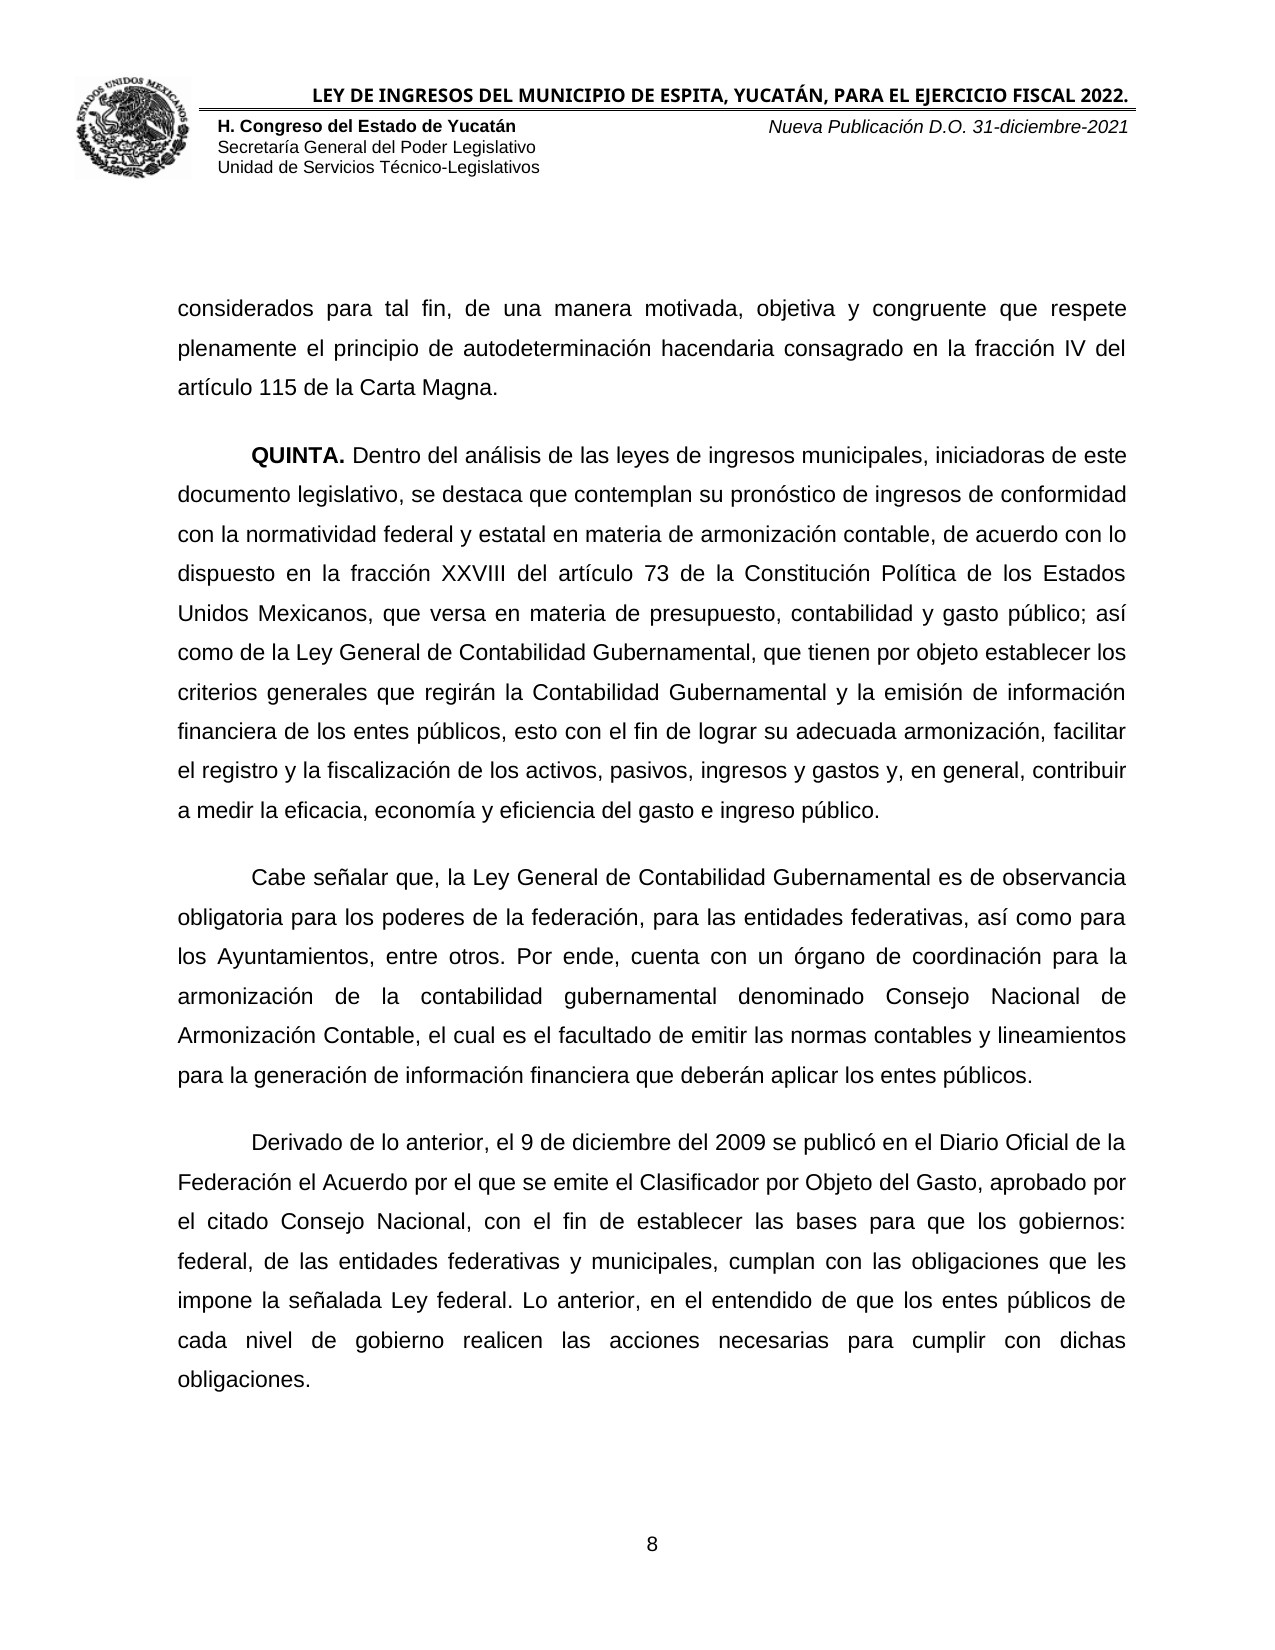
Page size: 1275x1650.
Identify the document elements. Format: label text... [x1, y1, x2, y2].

text Cabe señalar que, la Ley General de Contabilidad Gubernamental es de observancia obligatoria para los poderes de la federación, para las entidades federativas, así como para los Ayuntamientos, entre otros. Por ende, cuenta con un órgano de coordinación para la armonización de la contabilidad gubernamental denominado Consejo Nacional de Armonización Contable, el cual es el facultado de emitir las normas contables y lineamientos para la generación de información financiera que deberán aplicar los entes públicos. [177, 864, 1127, 1088]
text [177, 295, 1127, 401]
text Derivado de lo anterior, el 9 de diciembre del 2009 se publicó en el Diario Oficial de la Federación el Acuerdo por el que se emite el Clasificador por Objeto del Gasto, aprobado por el citado Consejo Nacional, con el fin de establecer las bases para que los gobiernos: federal, de las entidades federativas y municipales, cumplan con las obligaciones que les impone la señalada Ley federal. Lo anterior, en el entendido de que los entes públicos de cada nivel de gobierno realicen las acciones necesarias para cumplir con dichas obligaciones. [177, 1129, 1127, 1392]
text QUINTA. Dentro del análisis de las leyes de ingresos municipales, iniciadoras de este documento legislativo, se destaca que contemplan su pronóstico de ingresos de conformidad con la normatividad federal y estatal en materia de armonización contable, de acuerdo con lo dispuesto en la fracción XXVIII del artículo 73 de la Constitución Política de los Estados Unidos Mexicanos, que versa en materia de presupuesto, contabilidad y gasto público; así como de la Ley General de Contabilidad Gubernamental, que tienen por objeto establecer los criterios generales que regirán la Contabilidad Gubernamental y la emisión de información financiera de los entes públicos, esto con el fin de lograr su adecuada armonización, facilitar el registro y la fiscalización de los activos, pasivos, ingresos y gastos y, en general, contribuir a medir la eficacia, economía y eficiencia del gasto e ingreso público. [177, 442, 1127, 823]
